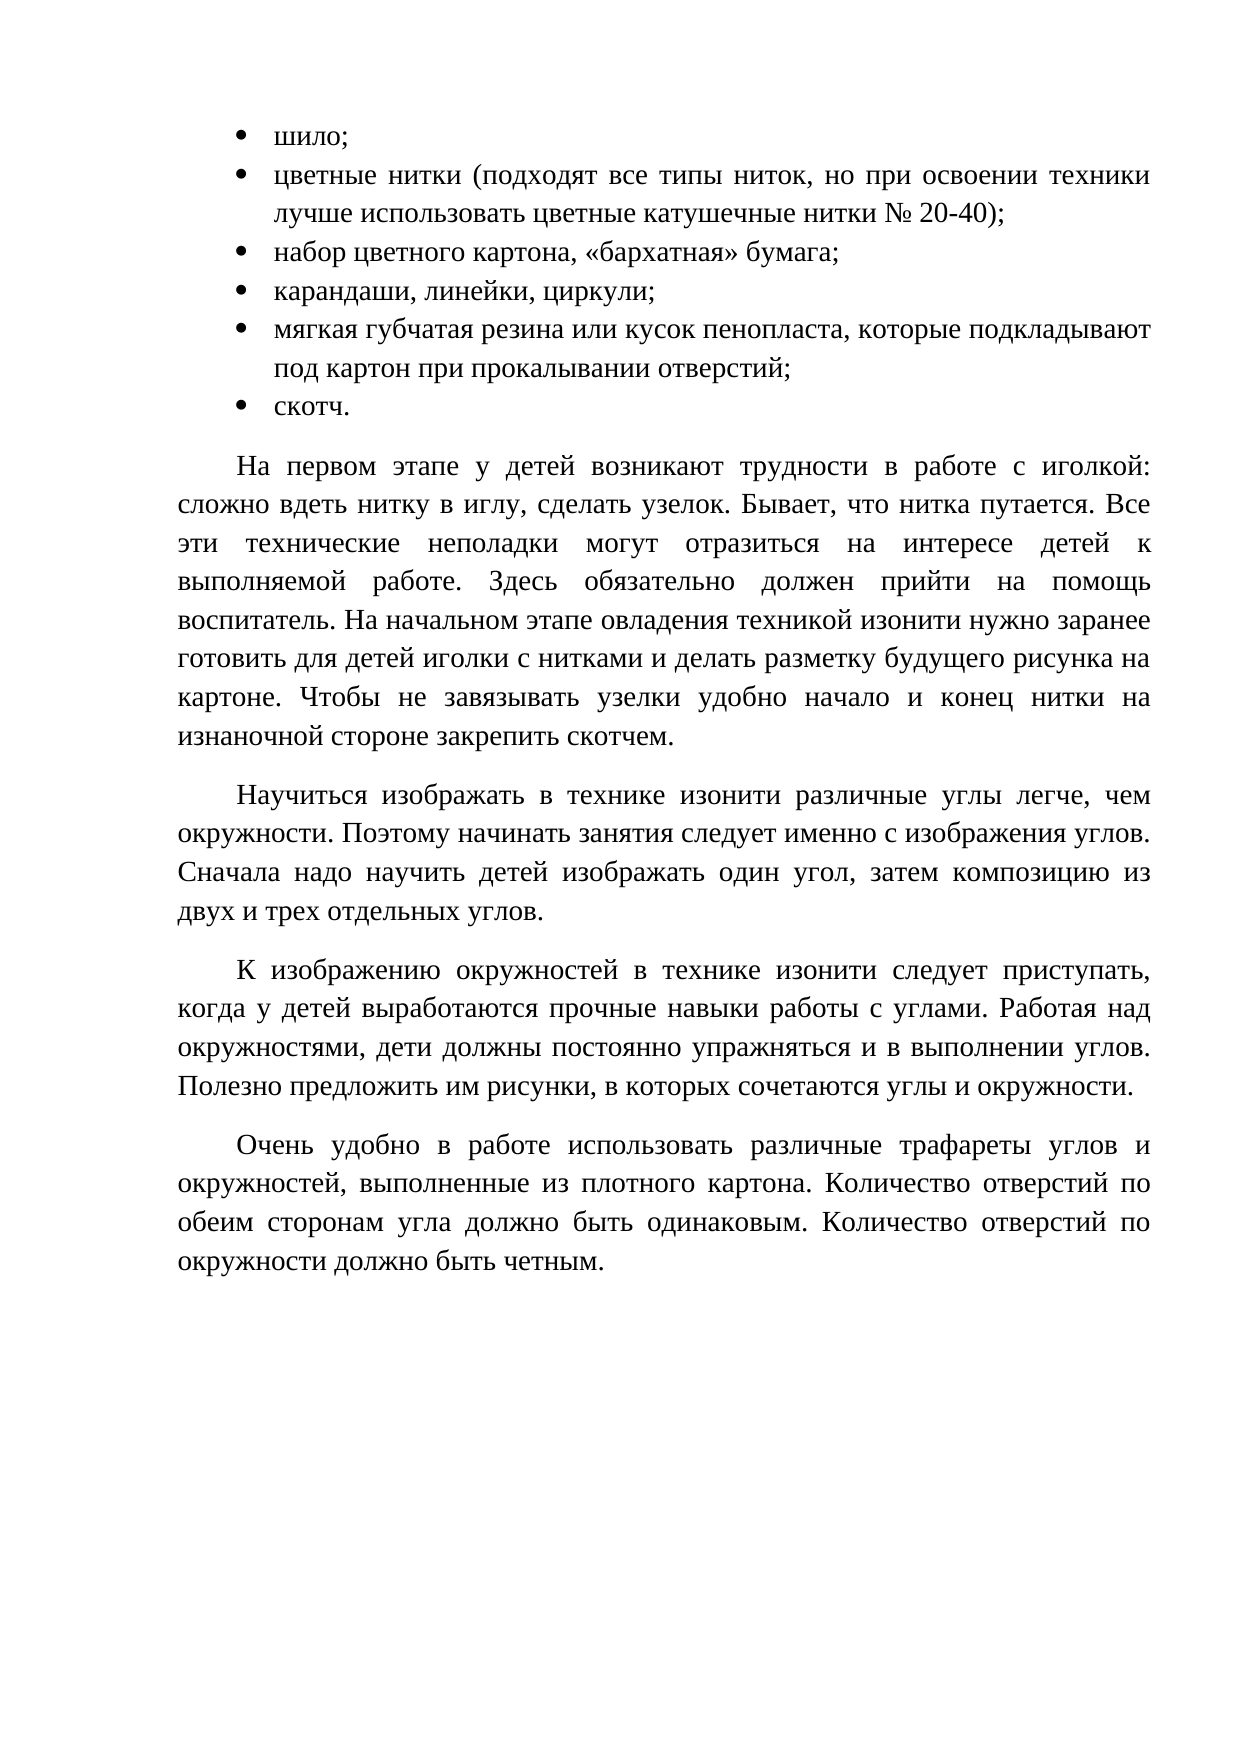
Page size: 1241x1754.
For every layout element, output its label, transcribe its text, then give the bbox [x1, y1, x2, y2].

list набор цветного картона, «бархатная» бумага; [236, 234, 1152, 268]
list шило; [236, 118, 1152, 152]
text Очень удобно в работе использовать различные трафареты углов и окружностей, выполненные из плотного картона. Количество отверстий по обеим сторонам угла должно быть одинаковым. Количество отверстий по окружности должно быть четным. [177, 1127, 1152, 1276]
list мягкая губчатая резина или кусок пенопласта, которые подкладывают под картон при прокалывании отверстий; [236, 311, 1152, 383]
text К изображению окружностей в технике изонити следует приступать, когда у детей выработаются прочные навыки работы с углами. Работая над окружностями, дети должны постоянно упражняться и в выполнении углов. Полезно предложить им рисунки, в которых сочетаются углы и окружности. [177, 952, 1152, 1101]
text На первом этапе у детей возникают трудности в работе с иголкой: сложно вдеть нитку в иглу, сделать узелок. Бывает, что нитка путается. Все эти технические неполадки могут отразиться на интересе детей к выполняемой работе. Здесь обязательно должен прийти на помощь воспитатель. На начальном этапе овладения техникой изонити нужно заранее готовить для детей иголки с нитками и делать разметку будущего рисунка на картоне. Чтобы не завязывать узелки удобно начало и конец нитки на изнаночной стороне закрепить скотчем. [177, 448, 1152, 751]
list карандаши, линейки, циркули; [236, 273, 1152, 306]
list скотч. [236, 388, 1152, 422]
list цветные нитки (подходят все типы ниток, но при освоении техники лучше использовать цветные катушечные нитки № 20-40); [236, 157, 1152, 229]
text Научиться изображать в технике изонити различные углы легче, чем окружности. Поэтому начинать занятия следует именно с изображения углов. Сначала надо научить детей изображать один угол, затем композицию из двух и трех отдельных углов. [177, 777, 1152, 926]
